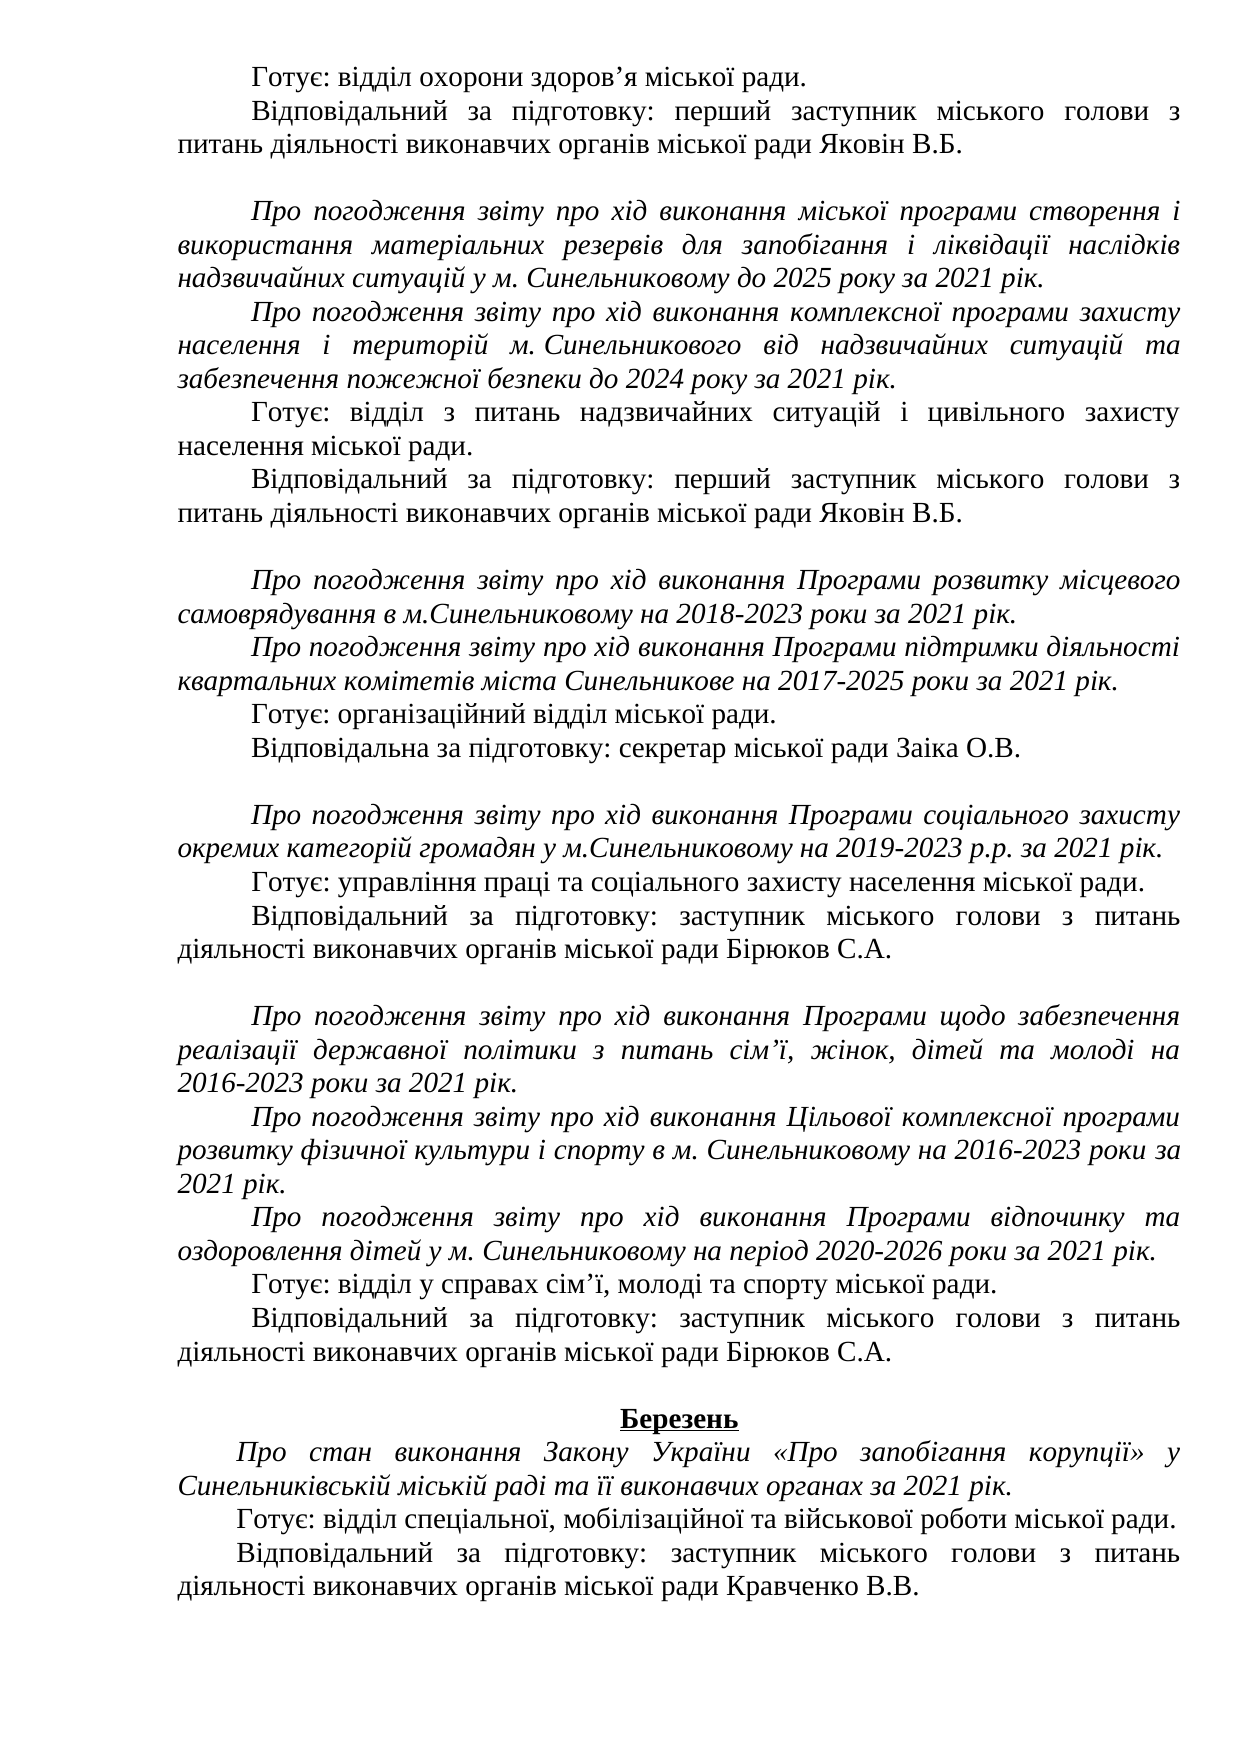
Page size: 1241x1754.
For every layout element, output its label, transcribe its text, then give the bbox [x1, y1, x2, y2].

text Про погодження звіту про хід виконання Цільової комплексної програми розвитку фізичної культури і спорту в м. Синельниковому на 2016-2023 роки за 2021 рік. [177, 1099, 1181, 1199]
text Про погодження звіту про хід виконання Програми соціального захисту окремих категорій громадян у м.Синельниковому на 2019-2023 р.р. за 2021 рік. [177, 797, 1181, 864]
text Про погодження звіту про хід виконання Програми підтримки діяльності квартальних комітетів міста Синельникове на 2017-2025 роки за 2021 рік. [177, 629, 1181, 696]
text Відповідальний за підготовку: перший заступник міського голови з питань діяльності виконавчих органів міської ради Яковін В.Б. [177, 462, 1181, 529]
list Про погодження звіту про хід виконання Програми відпочинку та оздоровлення дітей у м. Синельниковому на період 2020-2026 роки за 2021 рік. [177, 1199, 1181, 1267]
text Про погодження звіту про хід виконання Програми розвитку місцевого самоврядування в м.Синельниковому на 2018-2023 роки за 2021 рік. [177, 562, 1181, 629]
text Відповідальний за підготовку: заступник міського голови з питань діяльності виконавчих органів міської ради Бірюков С.А. [177, 898, 1181, 965]
text Відповідальний за підготовку: перший заступник міського голови з питань діяльності виконавчих органів міської ради Яковін В.Б. [177, 93, 1181, 160]
text Готує: відділ охорони здоров’я міської ради. [177, 59, 1181, 93]
text Про стан виконання Закону України «Про запобігання корупції» у Синельниківській міській раді та її виконавчих органах за 2021 рік. [177, 1434, 1181, 1501]
text Готує: відділ спеціальної, мобілізаційної та військової роботи міської ради. [177, 1501, 1181, 1535]
text Готує: відділ з питань надзвичайних ситуацій і цивільного захисту населення міської ради. [177, 394, 1181, 462]
text Відповідальний за підготовку: заступник міського голови з питань діяльності виконавчих органів міської ради Бірюков С.А. [177, 1300, 1181, 1367]
text Відповідальний за підготовку: заступник міського голови з питань діяльності виконавчих органів міської ради Кравченко В.В. [177, 1535, 1181, 1602]
text Про погодження звіту про хід виконання міської програми створення і використання матеріальних резервів для запобігання і ліквідації наслідків надзвичайних ситуацій у м. Синельниковому до 2025 року за 2021 рік. [177, 193, 1181, 294]
list Про погодження звіту про хід виконання Програми щодо забезпечення реалізації державної політики з питань сім’ї, жінок, дітей та молоді на 2016-2023 роки за 2021 рік. [177, 998, 1181, 1099]
text Березень [177, 1401, 1181, 1434]
text Готує: управління праці та соціального захисту населення міської ради. [177, 864, 1181, 898]
text Готує: відділ у справах сім’ї, молоді та спорту міської ради. [177, 1267, 1181, 1300]
text Готує: організаційний відділ міської ради. [177, 696, 1181, 730]
text Про погодження звіту про хід виконання комплексної програми захисту населення і територій м. Синельникового від надзвичайних ситуацій та забезпечення пожежної безпеки до 2024 року за 2021 рік. [177, 294, 1181, 394]
text Відповідальна за підготовку: секретар міської ради Заіка О.В. [177, 730, 1181, 763]
